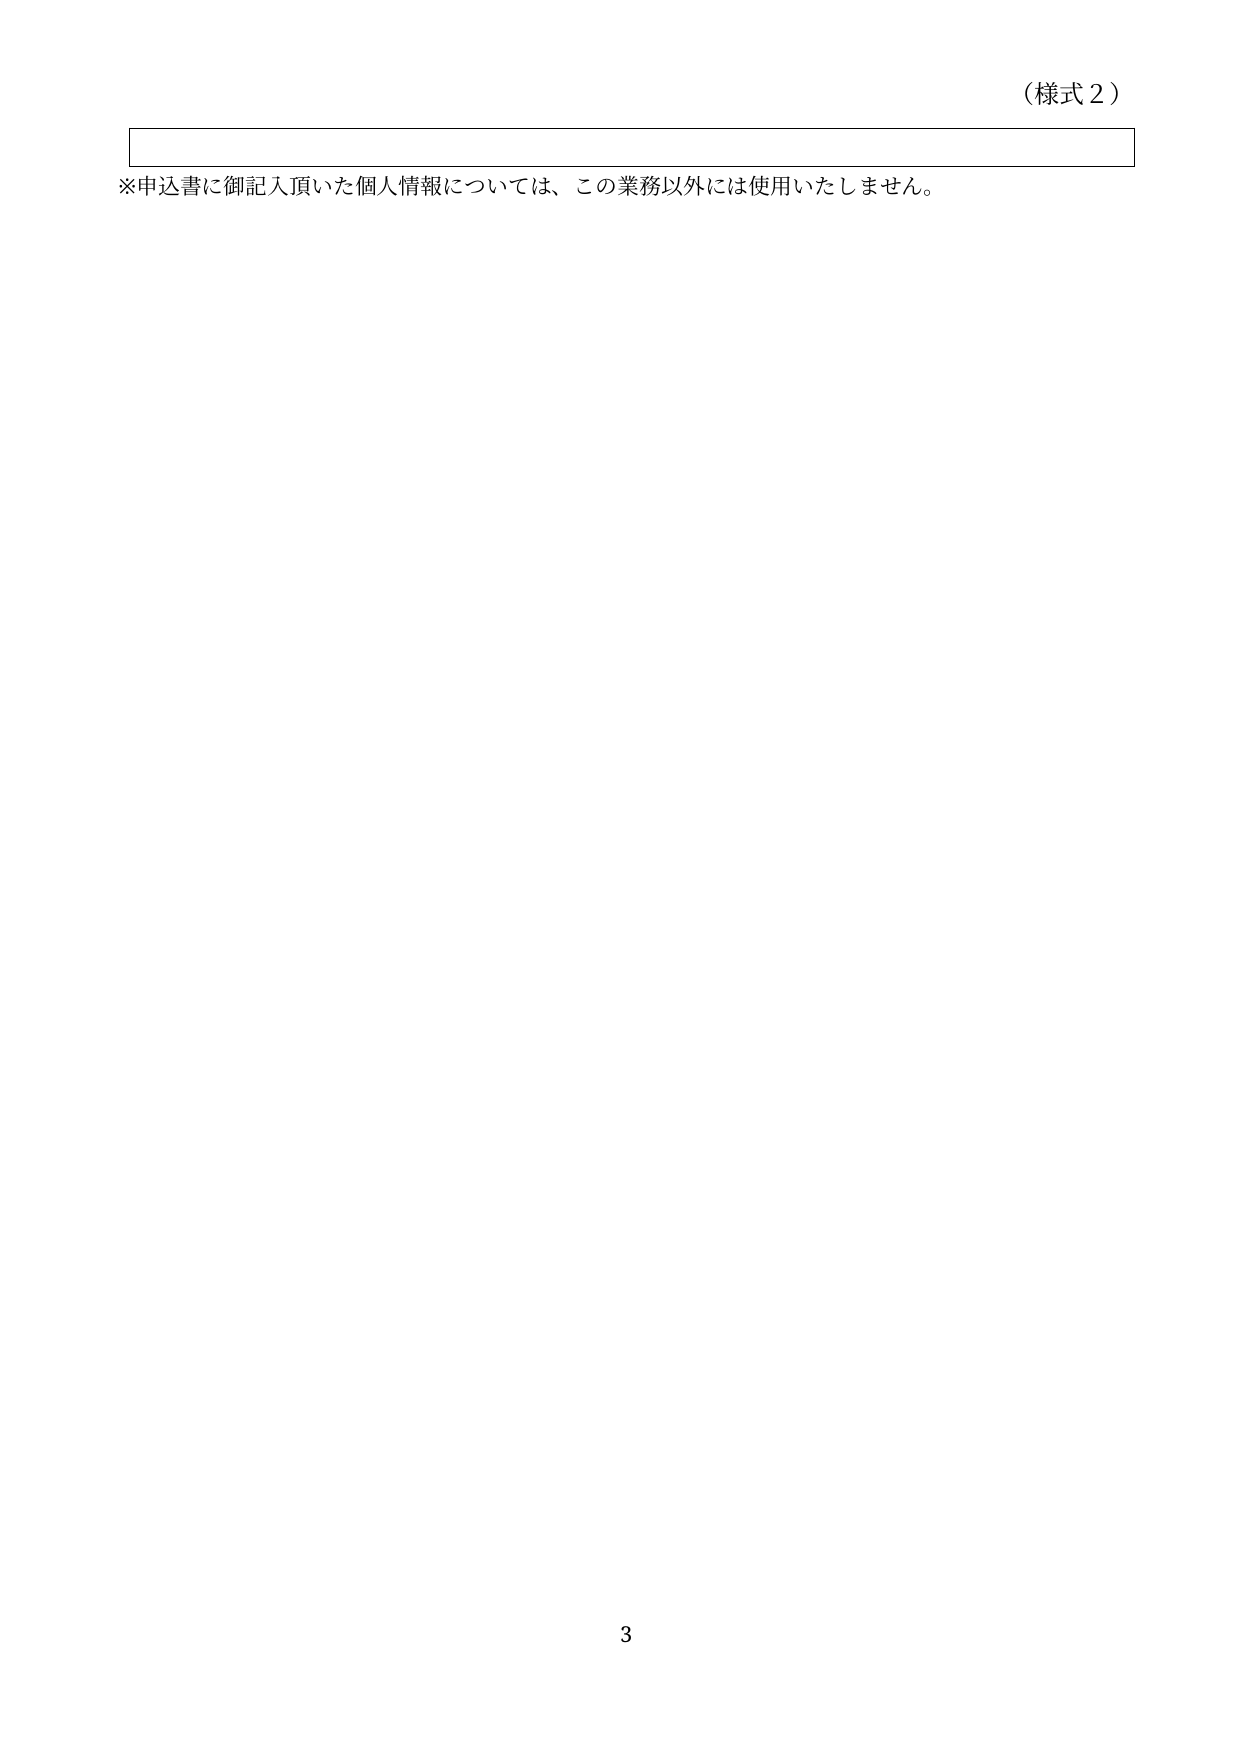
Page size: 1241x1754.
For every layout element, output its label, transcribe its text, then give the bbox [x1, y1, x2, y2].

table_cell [130, 129, 1134, 166]
text ※申込書に御記入頂いた個人情報については、この業務以外には使用いたしません。 [118, 167, 1134, 203]
